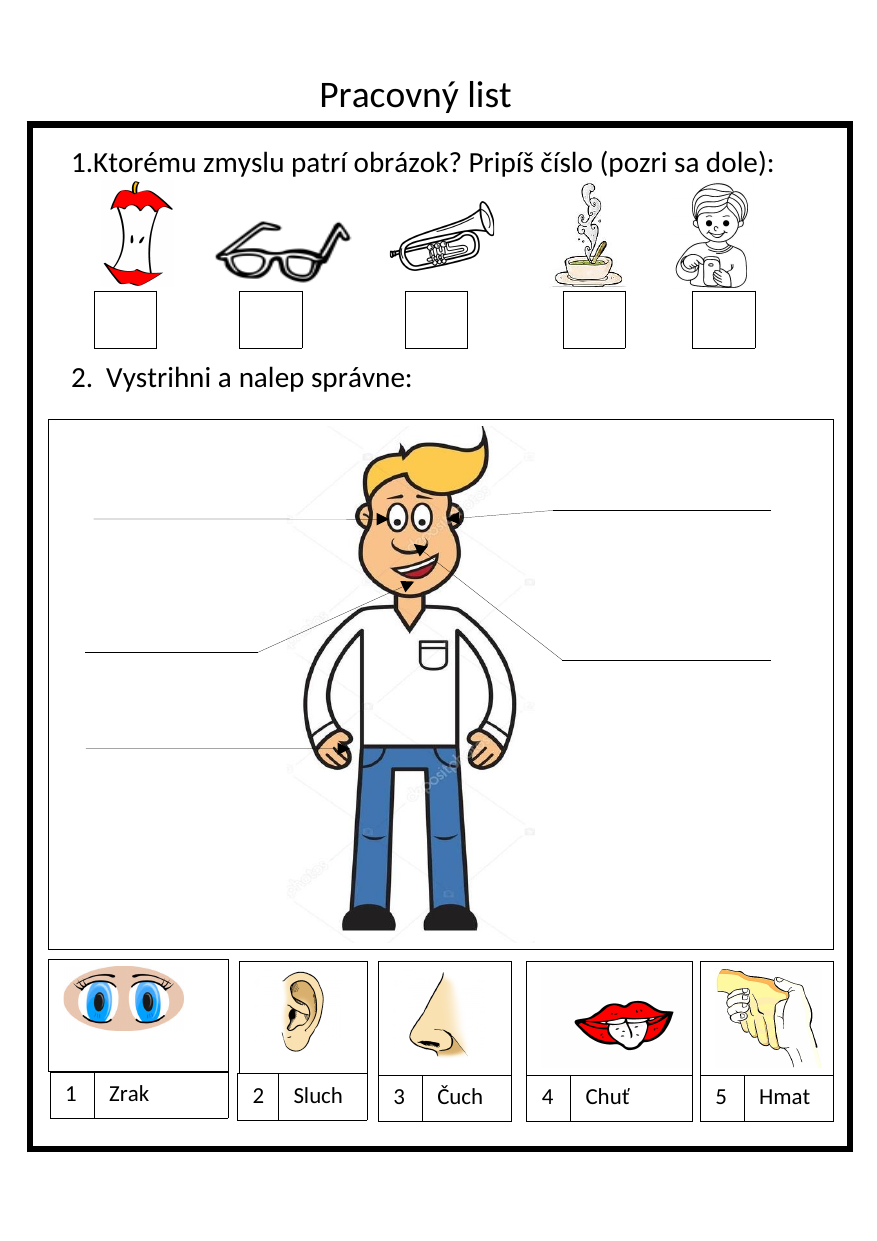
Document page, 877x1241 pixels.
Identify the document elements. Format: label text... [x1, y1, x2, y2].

picture [63, 966, 184, 1031]
picture [715, 968, 822, 1068]
text Pracovný list [71, 71, 806, 117]
picture [533, 180, 644, 290]
text 1.Ktorému zmyslu patrí obrázok? Pripíš číslo (pozri sa dole): [71, 144, 806, 180]
text 2. Vystrihni a nalep správne: [71, 359, 806, 395]
picture [101, 180, 175, 287]
picture [541, 968, 692, 1068]
picture [286, 426, 535, 943]
picture [205, 190, 366, 291]
picture [393, 968, 486, 1061]
picture [254, 968, 342, 1056]
picture [389, 201, 495, 271]
picture [672, 180, 754, 289]
